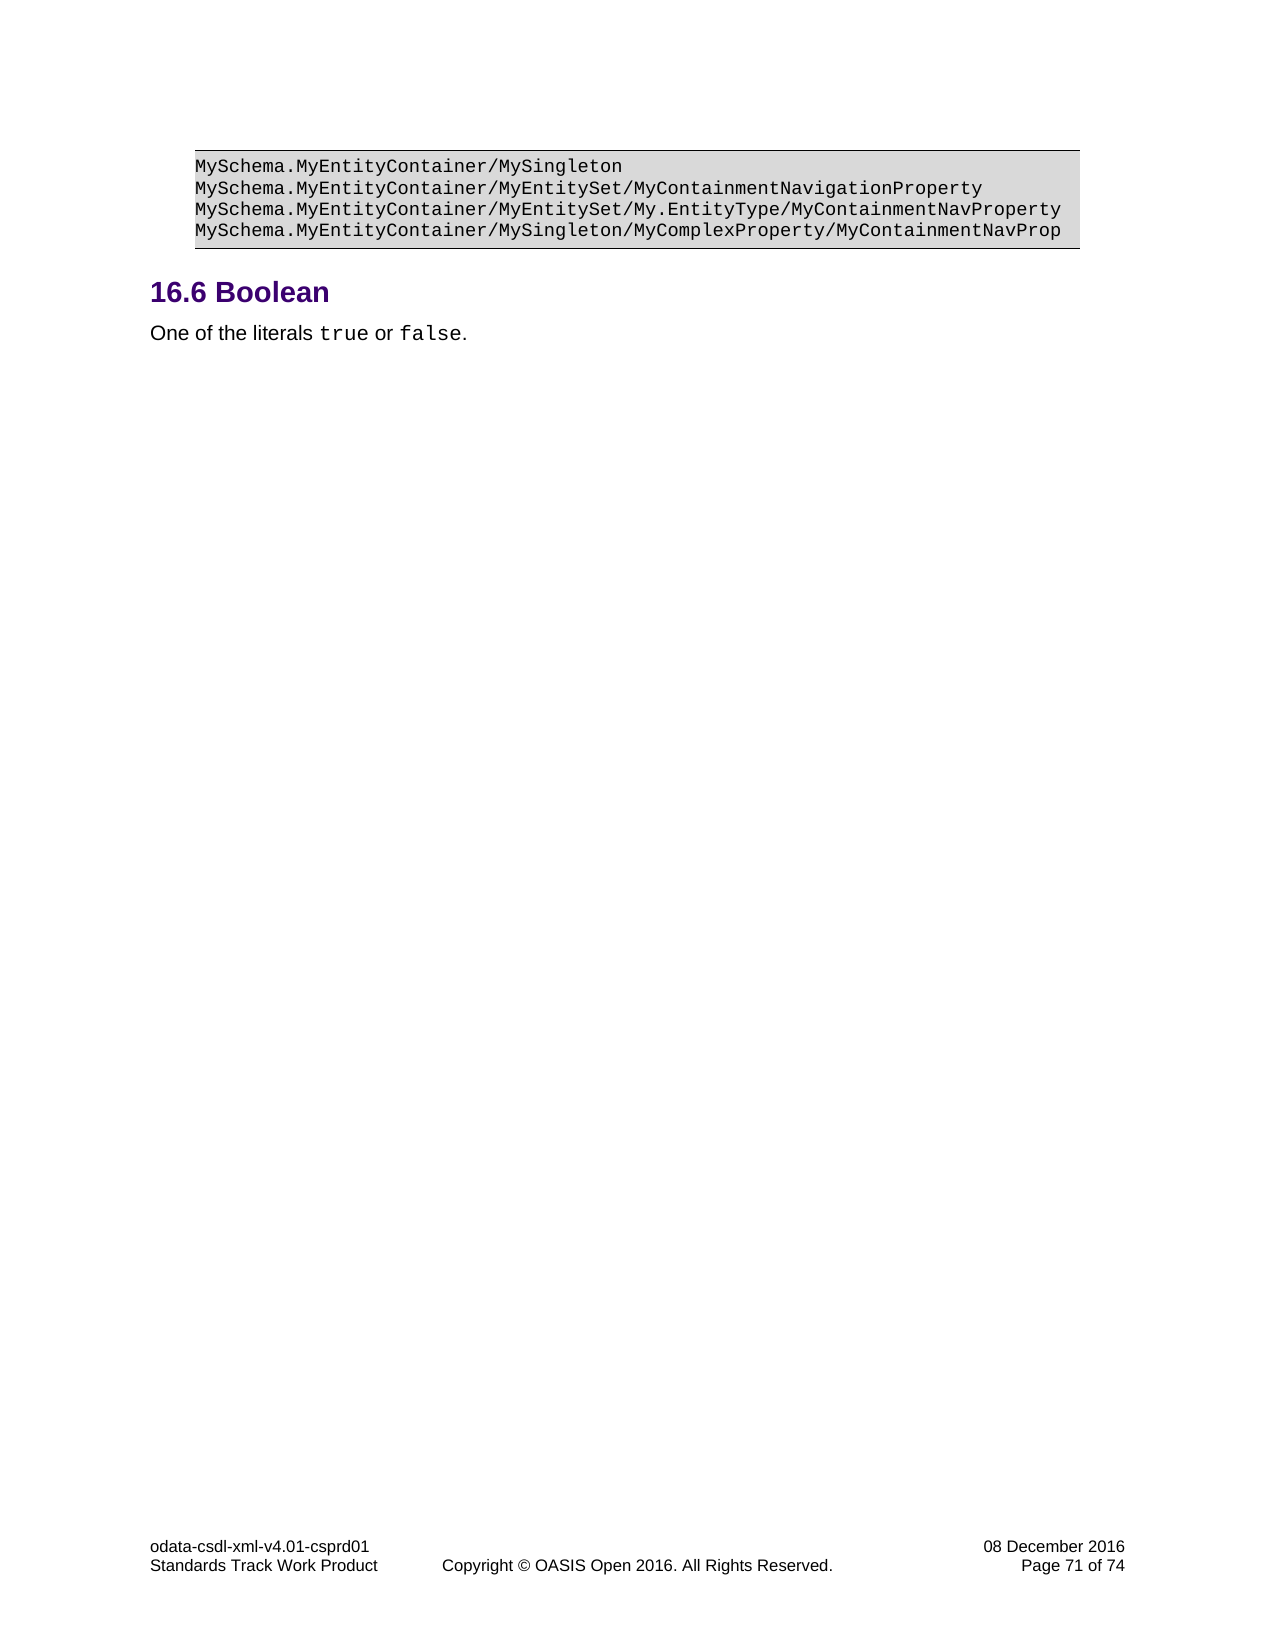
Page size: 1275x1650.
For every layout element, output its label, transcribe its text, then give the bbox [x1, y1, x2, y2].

text MySchema.MyEntityContainer/MySingleton/MyComplexProperty/MyContainmentNavProp [195, 214, 1080, 248]
text MySchema.MyEntityContainer/MySingleton [195, 151, 1080, 171]
text MySchema.MyEntityContainer/MyEntitySet/My.EntityType/MyContainmentNavProperty [195, 192, 1080, 214]
subtitle Boolean [150, 274, 1125, 308]
text MySchema.MyEntityContainer/MyEntitySet/MyContainmentNavigationProperty [195, 171, 1080, 192]
text One of the literals true or false. [150, 321, 1125, 346]
